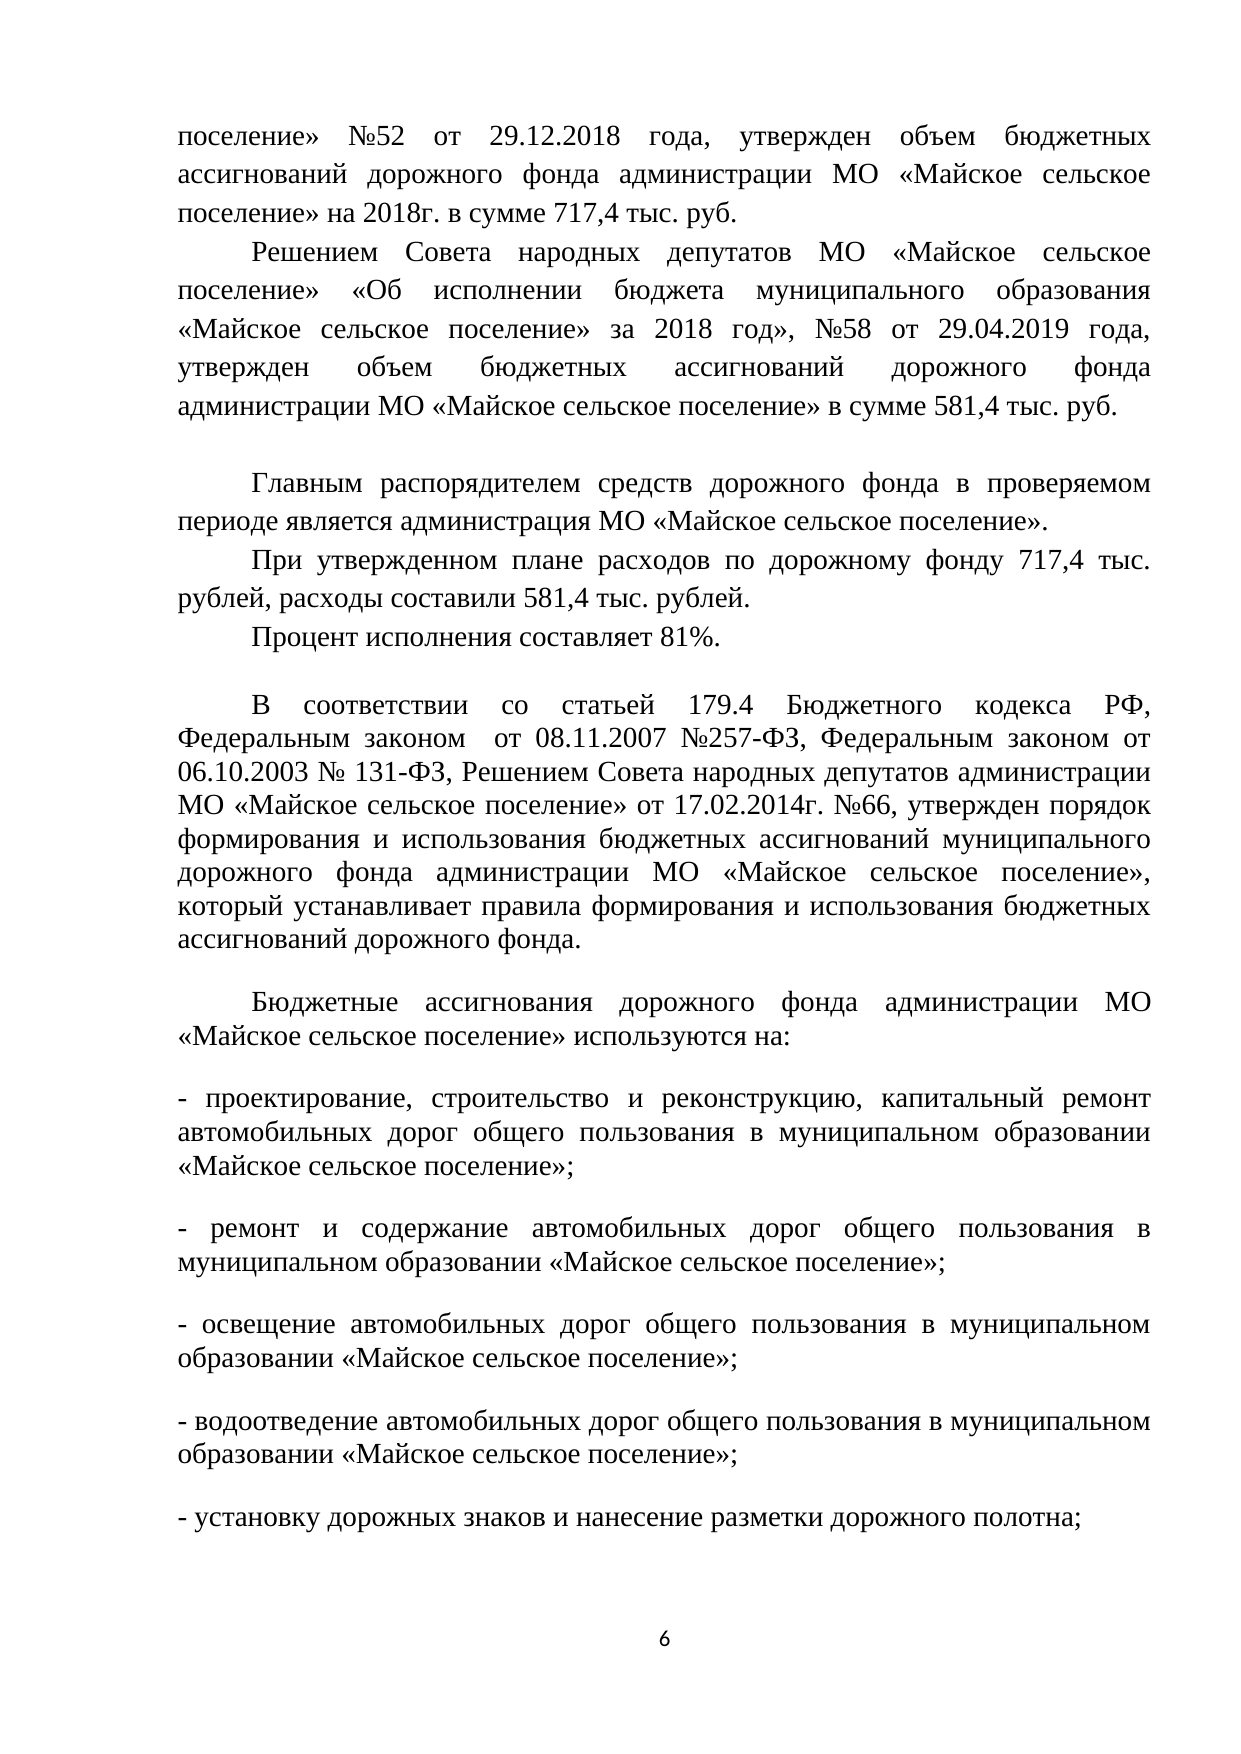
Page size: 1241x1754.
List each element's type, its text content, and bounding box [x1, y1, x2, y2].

text Бюджетные ассигнования дорожного фонда администрации МО «Майское сельское поселение» используются на: [177, 984, 1152, 1051]
text В соответствии со статьей 179.4 Бюджетного кодекса РФ, Федеральным законом от 08.11.2007 №257-ФЗ, Федеральным законом от 06.10.2003 № 131-ФЗ, Решением Совета народных депутатов администрации МО «Майское сельское поселение» от 17.02.2014г. №66, утвержден порядок формирования и использования бюджетных ассигнований муниципального дорожного фонда администрации МО «Майское сельское поселение», который устанавливает правила формирования и использования бюджетных ассигнований дорожного фонда. [177, 687, 1152, 955]
text Решением Совета народных депутатов МО «Майское сельское поселение» «Об исполнении бюджета муниципального образования «Майское сельское поселение» за 2018 год», №58 от 29.04.2019 года, утвержден объем бюджетных ассигнований дорожного фонда администрации МО «Майское сельское поселение» в сумме 581,4 тыс. руб. [177, 234, 1152, 421]
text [177, 118, 1152, 229]
text - ремонт и содержание автомобильных дорог общего пользования в муниципальном образовании «Майское сельское поселение»; [177, 1210, 1152, 1277]
text - освещение автомобильных дорог общего пользования в муниципальном образовании «Майское сельское поселение»; [177, 1307, 1152, 1374]
text - установку дорожных знаков и нанесение разметки дорожного полотна; [177, 1499, 1152, 1533]
text Главным распорядителем средств дорожного фонда в проверяемом периоде является администрация МО «Майское сельское поселение». [177, 465, 1152, 537]
text Процент исполнения составляет 81%. [177, 619, 1152, 653]
text При утвержденном плане расходов по дорожному фонду 717,4 тыс. рублей, расходы составили 581,4 тыс. рублей. [177, 542, 1152, 614]
text - водоотведение автомобильных дорог общего пользования в муниципальном образовании «Майское сельское поселение»; [177, 1403, 1152, 1470]
text - проектирование, строительство и реконструкцию, капитальный ремонт автомобильных дорог общего пользования в муниципальном образовании «Майское сельское поселение»; [177, 1081, 1152, 1181]
